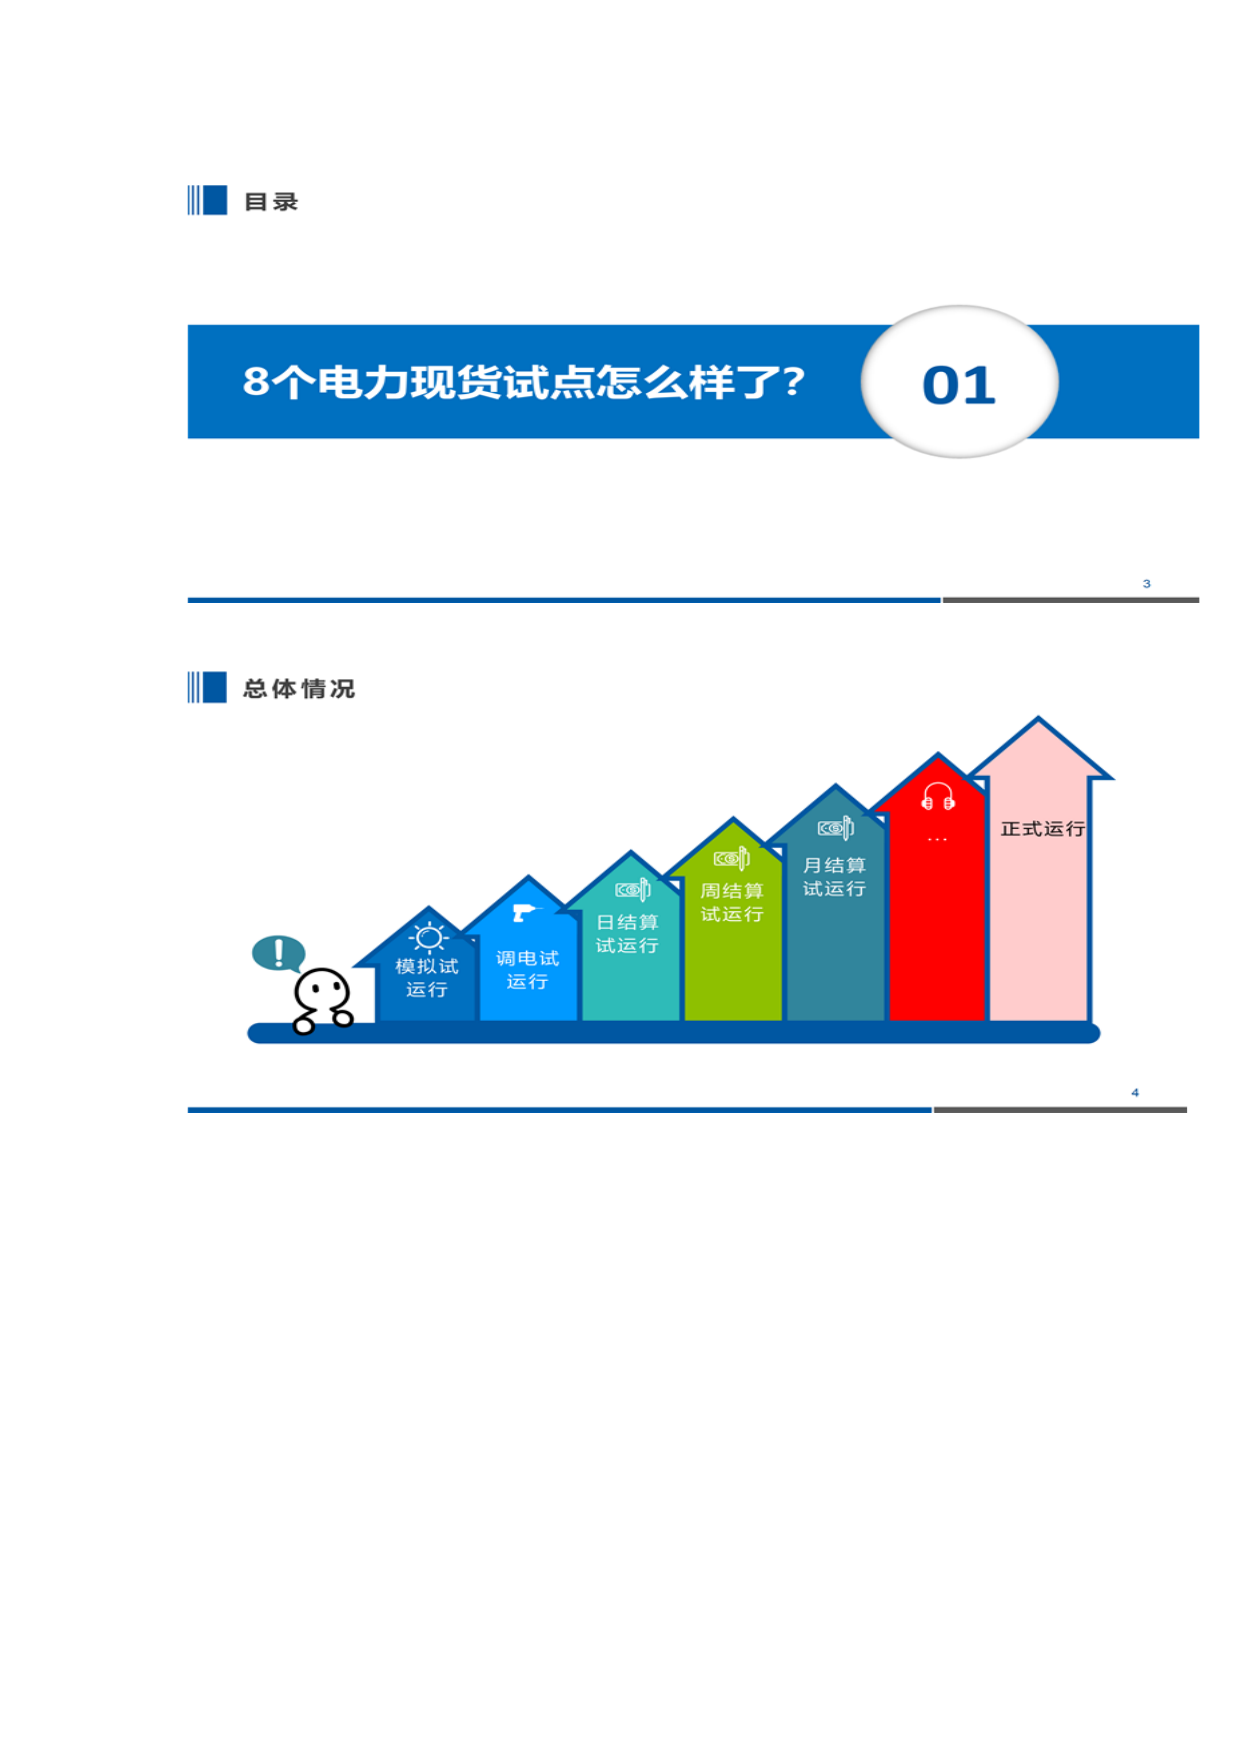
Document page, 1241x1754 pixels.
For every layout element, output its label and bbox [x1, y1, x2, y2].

picture [187, 162, 1200, 603]
picture [187, 647, 1188, 1113]
